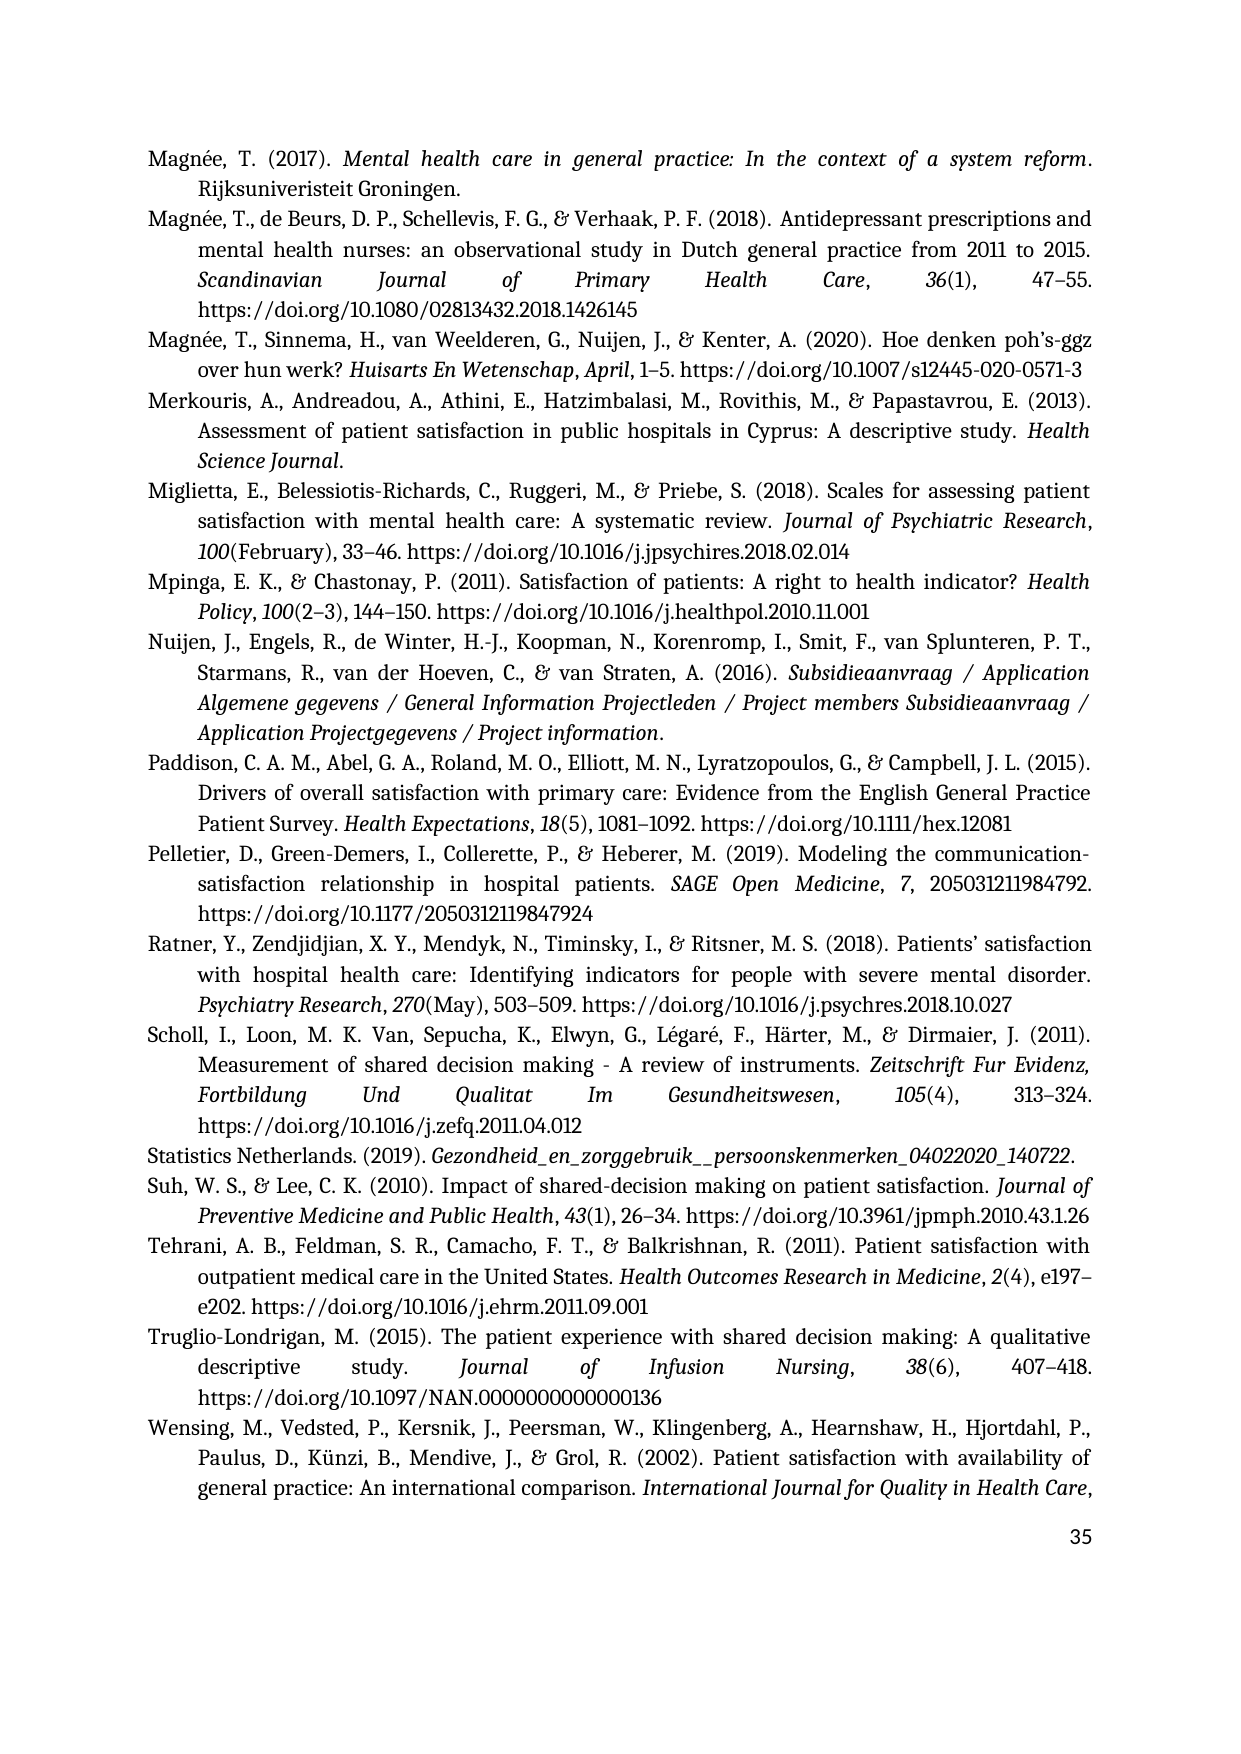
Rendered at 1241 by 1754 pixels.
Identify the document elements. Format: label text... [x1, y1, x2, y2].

text Merkouris, A., Andreadou, A., Athini, E., Hatzimbalasi, M., Rovithis, M., & Papastavrou, E. (2013). Assessment of patient satisfaction in public hospitals in Cyprus: A descriptive study. Health Science Journal. [148, 387, 1092, 474]
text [148, 1414, 1092, 1501]
text Magnée, T., Sinnema, H., van Weelderen, G., Nuijen, J., & Kenter, A. (2020). Hoe denken poh’s-ggz over hun werk? Huisarts En Wetenschap, April, 1–5. https://doi.org/10.1007/s12445-020-0571-3 [148, 327, 1092, 384]
text Scholl, I., Loon, M. K. Van, Sepucha, K., Elwyn, G., Légaré, F., Härter, M., & Dirmaier, J. (2011). Measurement of shared decision making - A review of instruments. Zeitschrift Fur Evidenz, Fortbildung Und Qualitat Im Gesundheitswesen, 105(4), 313–324. https://doi.org/10.1016/j.zefq.2011.04.012 [148, 1022, 1092, 1139]
text Statistics Netherlands. (2019). Gezondheid_en_zorggebruik__persoonskenmerken_04022020_140722. [148, 1143, 1092, 1169]
text Magnée, T., de Beurs, D. P., Schellevis, F. G., & Verhaak, P. F. (2018). Antidepressant prescriptions and mental health nurses: an observational study in Dutch general practice from 2011 to 2015. Scandinavian Journal of Primary Health Care, 36(1), 47–55. https://doi.org/10.1080/02813432.2018.1426145 [148, 206, 1092, 323]
text Magnée, T. (2017). Mental health care in general practice: In the context of a system reform. Rijksuniveristeit Groningen. [148, 146, 1092, 202]
text Tehrani, A. B., Feldman, S. R., Camacho, F. T., & Balkrishnan, R. (2011). Patient satisfaction with outpatient medical care in the United States. Health Outcomes Research in Medicine, 2(4), e197–e202. https://doi.org/10.1016/j.ehrm.2011.09.001 [148, 1233, 1092, 1320]
text Paddison, C. A. M., Abel, G. A., Roland, M. O., Elliott, M. N., Lyratzopoulos, G., & Campbell, J. L. (2015). Drivers of overall satisfaction with primary care: Evidence from the English General Practice Patient Survey. Health Expectations, 18(5), 1081–1092. https://doi.org/10.1111/hex.12081 [148, 750, 1092, 837]
text Miglietta, E., Belessiotis-Richards, C., Ruggeri, M., & Priebe, S. (2018). Scales for assessing patient satisfaction with mental health care: A systematic review. Journal of Psychiatric Research, 100(February), 33–46. https://doi.org/10.1016/j.jpsychires.2018.02.014 [148, 478, 1092, 565]
text Truglio-Londrigan, M. (2015). The patient experience with shared decision making: A qualitative descriptive study. Journal of Infusion Nursing, 38(6), 407–418. https://doi.org/10.1097/NAN.0000000000000136 [148, 1324, 1092, 1411]
text Nuijen, J., Engels, R., de Winter, H.-J., Koopman, N., Korenromp, I., Smit, F., van Splunteren, P. T., Starmans, R., van der Hoeven, C., & van Straten, A. (2016). Subsidieaanvraag / Application Algemene gegevens / General Information Projectleden / Project members Subsidieaanvraag / Application Projectgegevens / Project information. [148, 629, 1092, 746]
text Pelletier, D., Green-Demers, I., Collerette, P., & Heberer, M. (2019). Modeling the communication-satisfaction relationship in hospital patients. SAGE Open Medicine, 7, 205031211984792. https://doi.org/10.1177/2050312119847924 [148, 841, 1092, 927]
text Ratner, Y., Zendjidjian, X. Y., Mendyk, N., Timinsky, I., & Ritsner, M. S. (2018). Patients’ satisfaction with hospital health care: Identifying indicators for people with severe mental disorder. Psychiatry Research, 270(May), 503–509. https://doi.org/10.1016/j.psychres.2018.10.027 [148, 931, 1092, 1018]
text Suh, W. S., & Lee, C. K. (2010). Impact of shared-decision making on patient satisfaction. Journal of Preventive Medicine and Public Health, 43(1), 26–34. https://doi.org/10.3961/jpmph.2010.43.1.26 [148, 1173, 1092, 1229]
text Mpinga, E. K., & Chastonay, P. (2011). Satisfaction of patients: A right to health indicator? Health Policy, 100(2–3), 144–150. https://doi.org/10.1016/j.healthpol.2010.11.001 [148, 569, 1092, 625]
